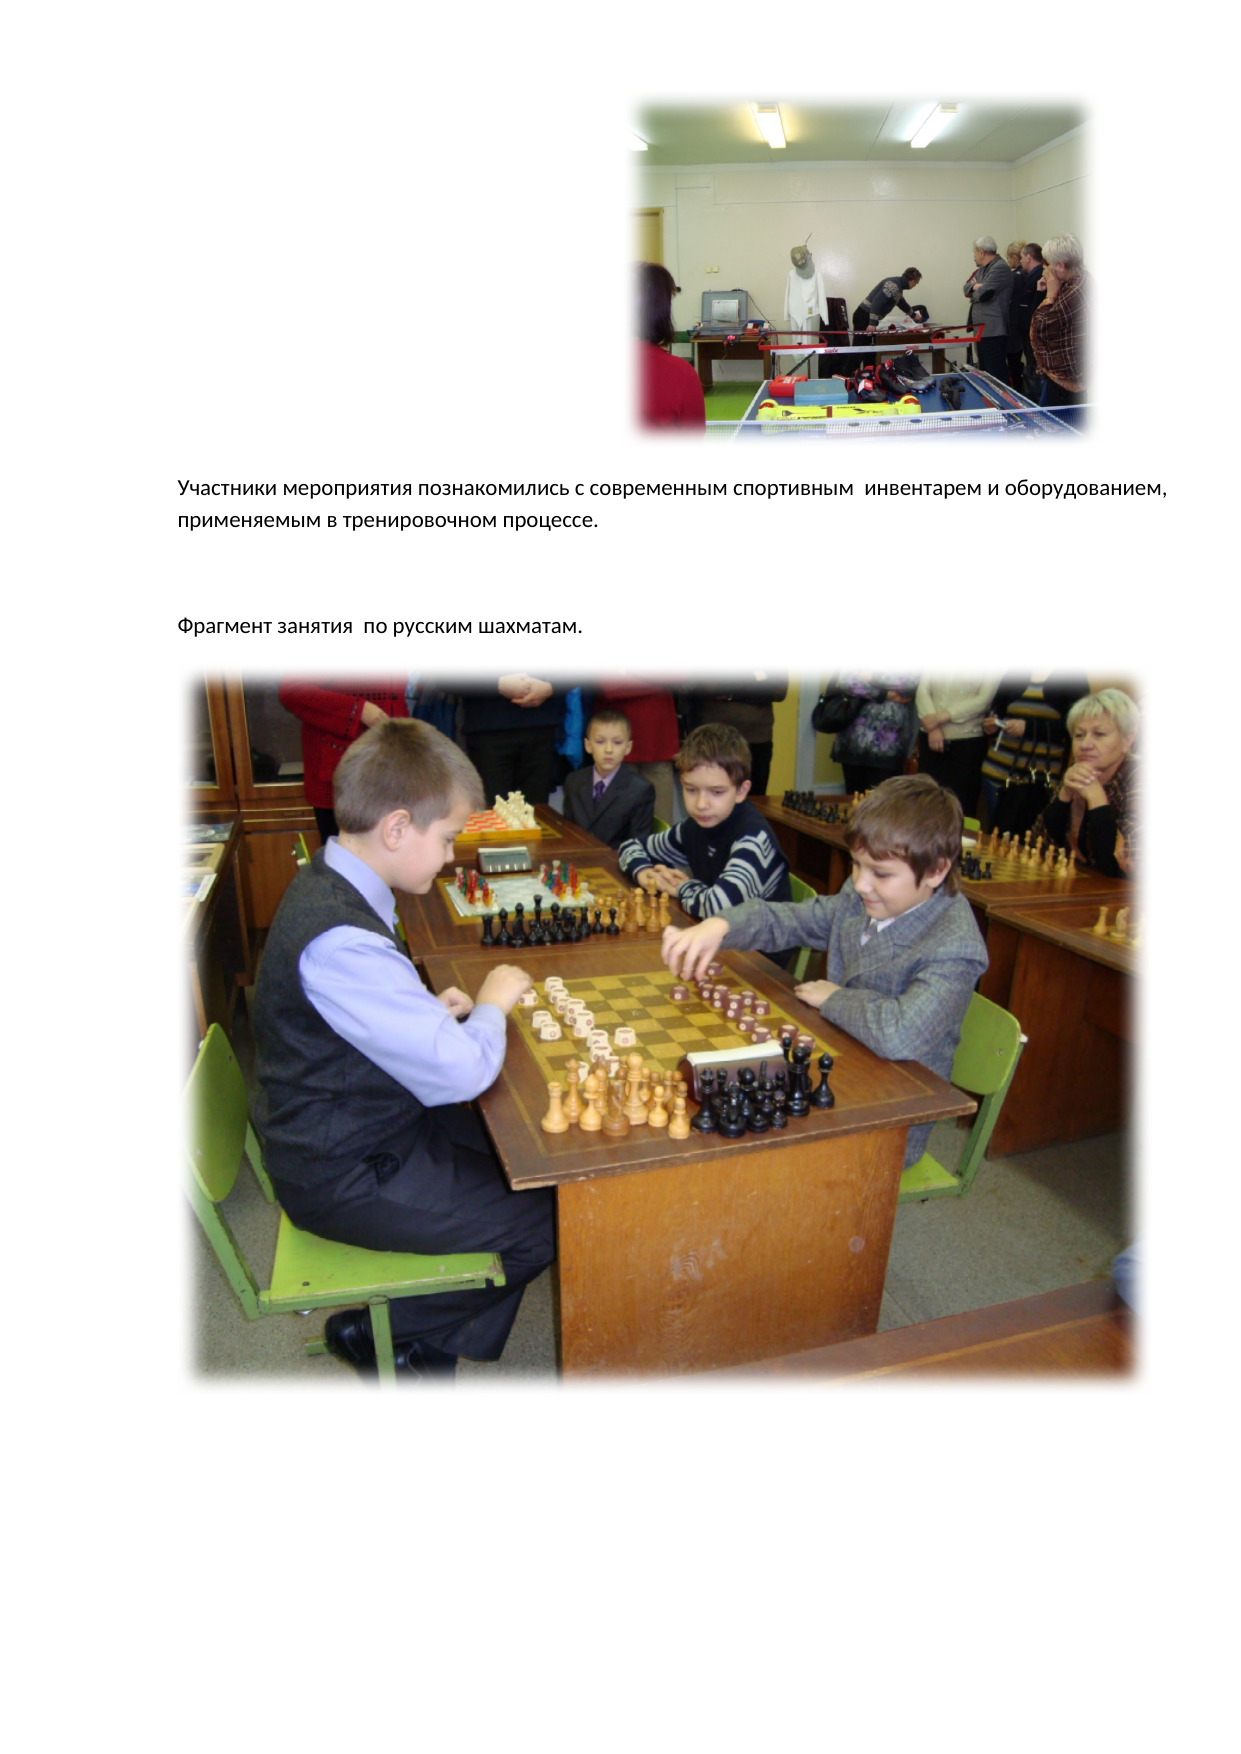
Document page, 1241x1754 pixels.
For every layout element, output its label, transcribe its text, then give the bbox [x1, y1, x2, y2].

picture [652, 118, 1072, 419]
text Фрагмент занятия по русским шахматам. [177, 611, 1181, 639]
text Участники мероприятия познакомились с современным спортивным инвентарем и оборудованием, применяемым в тренировочном процессе. [177, 473, 1181, 533]
picture [206, 693, 1123, 1367]
